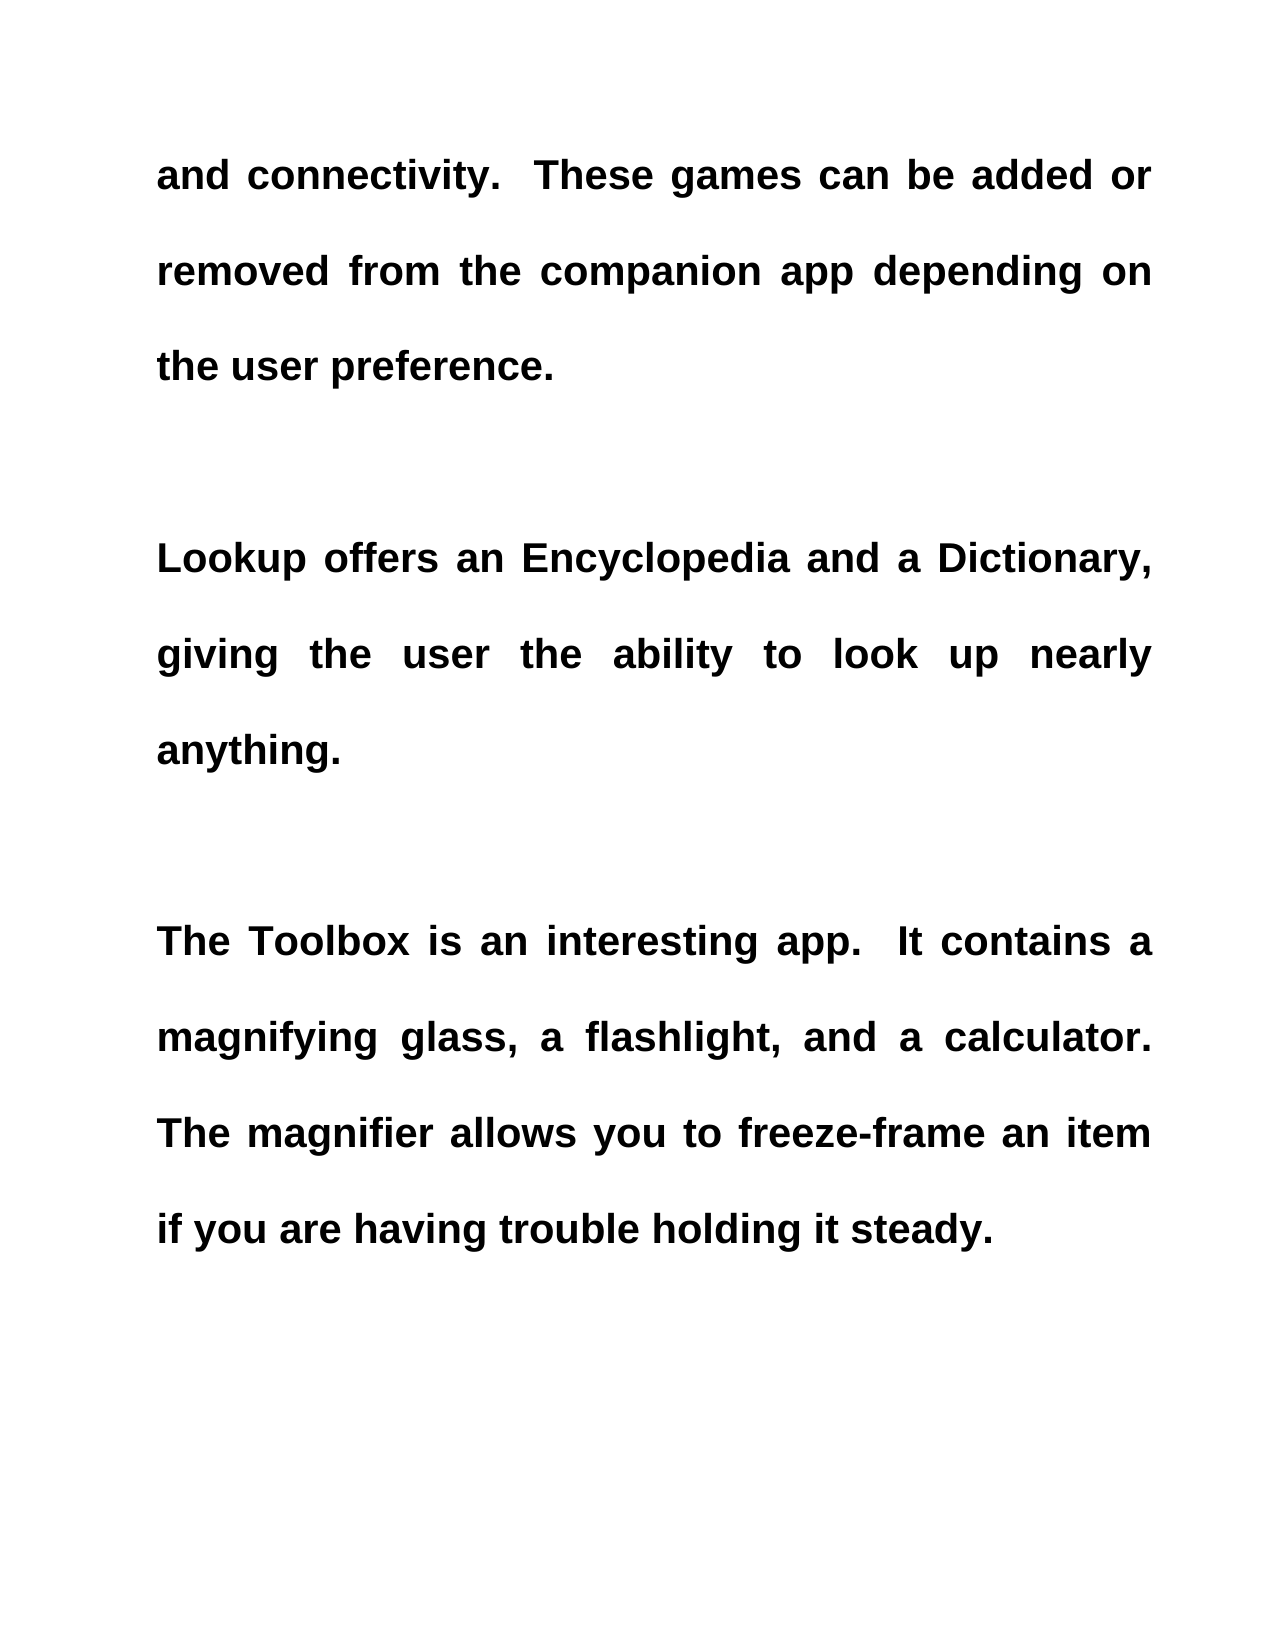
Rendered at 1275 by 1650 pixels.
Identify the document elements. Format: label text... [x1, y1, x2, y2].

text The Toolbox is an interesting app. It contains a magnifying glass, a flashlight, and a calculator. The magnifier allows you to freeze-frame an item if you are having trouble holding it steady. [156, 917, 1153, 1252]
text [156, 150, 1153, 389]
text Lookup offers an Encyclopedia and a Dictionary, giving the user the ability to look up nearly anything. [156, 533, 1153, 773]
